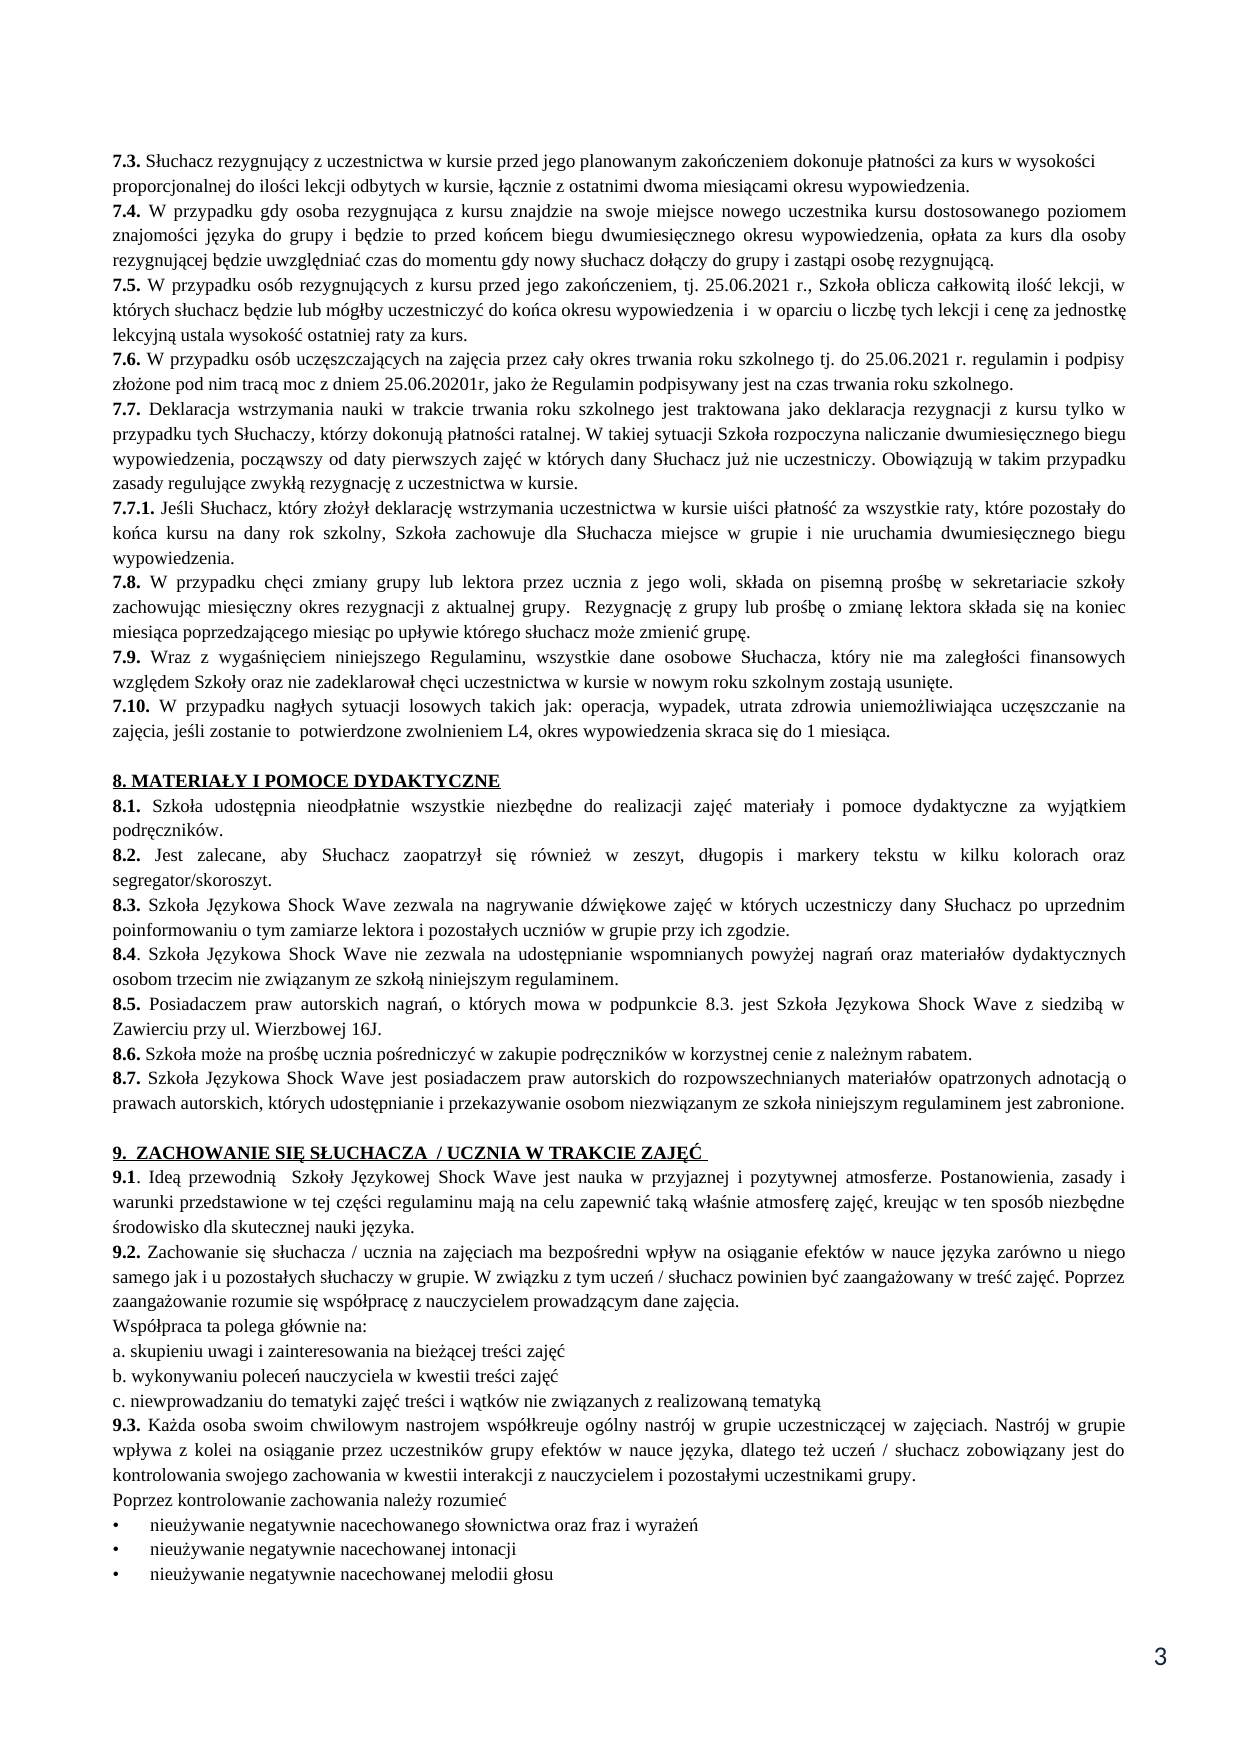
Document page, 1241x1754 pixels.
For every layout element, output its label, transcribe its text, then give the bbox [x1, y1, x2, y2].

text 7.3. Słuchacz rezygnujący z uczestnictwa w kursie przed jego planowanym zakończeniem dokonuje płatności za kurs w wysokości proporcjonalnej do ilości lekcji odbytych w kursie, łącznie z ostatnimi dwoma miesiącami okresu wypowiedzenia. [112, 150, 1128, 196]
text 9.1. Ideą przewodnią Szkoły Językowej Shock Wave jest nauka w przyjaznej i pozytywnej atmosferze. Postanowienia, zasady i warunki przedstawione w tej części regulaminu mają na celu zapewnić taką właśnie atmosferę zajęć, kreując w ten sposób niezbędne środowisko dla skutecznej nauki języka. [112, 1166, 1128, 1238]
text 8.5. Posiadaczem praw autorskich nagrań, o których mowa w podpunkcie 8.3. jest Szkoła Językowa Shock Wave z siedzibą w Zawierciu przy ul. Wierzbowej 16J. [112, 993, 1128, 1039]
text 8.2. Jest zalecane, aby Słuchacz zaopatrzył się również w zeszyt, długopis i markery tekstu w kilku kolorach oraz segregator/skoroszyt. [112, 844, 1128, 891]
text Poprzez kontrolowanie zachowania należy rozumieć [112, 1489, 1128, 1510]
text 8.6. Szkoła może na prośbę ucznia pośredniczyć w zakupie podręczników w korzystnej cenie z należnym rabatem. [112, 1042, 1128, 1064]
text c. niewprowadzaniu do tematyki zajęć treści i wątków nie związanych z realizowaną tematyką [112, 1389, 1128, 1411]
text 7.4. W przypadku gdy osoba rezygnująca z kursu znajdzie na swoje miejsce nowego uczestnika kursu dostosowanego poziomem znajomości języka do grupy i będzie to przed końcem biegu dwumiesięcznego okresu wypowiedzenia, opłata za kurs dla osoby rezygnującej będzie uwzględniać czas do momentu gdy nowy słuchacz dołączy do grupy i zastąpi osobę rezygnującą. [112, 199, 1128, 271]
text 8. MATERIAŁY I POMOCE DYDAKTYCZNE [112, 770, 1128, 791]
text Współpraca ta polega głównie na: [112, 1315, 1128, 1337]
text 8.4. Szkoła Językowa Shock Wave nie zezwala na udostępnianie wspomnianych powyżej nagrań oraz materiałów dydaktycznych osobom trzecim nie związanym ze szkołą niniejszym regulaminem. [112, 943, 1128, 990]
text 9.2. Zachowanie się słuchacza / ucznia na zajęciach ma bezpośredni wpływ na osiąganie efektów w nauce języka zarówno u niego samego jak i u pozostałych słuchaczy w grupie. W związku z tym uczeń / słuchacz powinien być zaangażowany w treść zajęć. Poprzez zaangażowanie rozumie się współpracę z nauczycielem prowadzącym dane zajęcia. [112, 1241, 1128, 1312]
text 8.7. Szkoła Językowa Shock Wave jest posiadaczem praw autorskich do rozpowszechnianych materiałów opatrzonych adnotacją o prawach autorskich, których udostępnianie i przekazywanie osobom niezwiązanym ze szkoła niniejszym regulaminem jest zabronione. [112, 1067, 1128, 1114]
text 7.10. W przypadku nagłych sytuacji losowych takich jak: operacja, wypadek, utrata zdrowia uniemożliwiająca uczęszczanie na zajęcia, jeśli zostanie to potwierdzone zwolnieniem L4, okres wypowiedzenia skraca się do 1 miesiąca. [112, 695, 1128, 742]
text 9. ZACHOWANIE SIĘ SŁUCHACZA / UCZNIA W TRAKCIE ZAJĘĆ [112, 1142, 1128, 1163]
text 8.1. Szkoła udostępnia nieodpłatnie wszystkie niezbędne do realizacji zajęć materiały i pomoce dydaktyczne za wyjątkiem podręczników. [112, 794, 1128, 841]
text 7.6. W przypadku osób uczęszczających na zajęcia przez cały okres trwania roku szkolnego tj. do 25.06.2021 r. regulamin i podpisy złożone pod nim tracą moc z dniem 25.06.20201r, jako że Regulamin podpisywany jest na czas trwania roku szkolnego. [112, 348, 1128, 395]
text 7.7.1. Jeśli Słuchacz, który złożył deklarację wstrzymania uczestnictwa w kursie uiści płatność za wszystkie raty, które pozostały do końca kursu na dany rok szkolny, Szkoła zachowuje dla Słuchacza miejsce w grupie i nie uruchamia dwumiesięcznego biegu wypowiedzenia. 7.8. W przypadku chęci zmiany grupy lub lektora przez ucznia z jego woli, składa on pisemną prośbę w sekretariacie szkoły zachowując miesięczny okres rezygnacji z aktualnej grupy. Rezygnację z grupy lub prośbę o zmianę lektora składa się na koniec miesiąca poprzedzającego miesiąc po upływie którego słuchacz może zmienić grupę. [112, 497, 1128, 643]
text b. wykonywaniu poleceń nauczyciela w kwestii treści zajęć [112, 1365, 1128, 1386]
list nieużywanie negatywnie nacechowanej melodii głosu [112, 1563, 1128, 1585]
text 7.9. Wraz z wygaśnięciem niniejszego Regulaminu, wszystkie dane osobowe Słuchacza, który nie ma zaległości finansowych względem Szkoły oraz nie zadeklarował chęci uczestnictwa w kursie w nowym roku szkolnym zostają usunięte. [112, 646, 1128, 692]
text 8.3. Szkoła Językowa Shock Wave zezwala na nagrywanie dźwiękowe zajęć w których uczestniczy dany Słuchacz po uprzednim poinformowaniu o tym zamiarze lektora i pozostałych uczniów w grupie przy ich zgodzie. [112, 894, 1128, 940]
text 9.3. Każda osoba swoim chwilowym nastrojem współkreuje ogólny nastrój w grupie uczestniczącej w zajęciach. Nastrój w grupie wpływa z kolei na osiąganie przez uczestników grupy efektów w nauce języka, dlatego też uczeń / słuchacz zobowiązany jest do kontrolowania swojego zachowania w kwestii interakcji z nauczycielem i pozostałymi uczestnikami grupy. [112, 1414, 1128, 1486]
text 7.5. W przypadku osób rezygnujących z kursu przed jego zakończeniem, tj. 25.06.2021 r., Szkoła oblicza całkowitą ilość lekcji, w których słuchacz będzie lub mógłby uczestniczyć do końca okresu wypowiedzenia i w oparciu o liczbę tych lekcji i cenę za jednostkę lekcyjną ustala wysokość ostatniej raty za kurs. [112, 274, 1128, 345]
text 7.7. Deklaracja wstrzymania nauki w trakcie trwania roku szkolnego jest traktowana jako deklaracja rezygnacji z kursu tylko w przypadku tych Słuchaczy, którzy dokonują płatności ratalnej. W takiej sytuacji Szkoła rozpoczyna naliczanie dwumiesięcznego biegu wypowiedzenia, począwszy od daty pierwszych zajęć w których dany Słuchacz już nie uczestniczy. Obowiązują w takim przypadku zasady regulujące zwykłą rezygnację z uczestnictwa w kursie. [112, 398, 1128, 494]
text a. skupieniu uwagi i zainteresowania na bieżącej treści zajęć [112, 1340, 1128, 1362]
list nieużywanie negatywnie nacechowanego słownictwa oraz fraz i wyrażeń [112, 1513, 1128, 1535]
list nieużywanie negatywnie nacechowanej intonacji [112, 1538, 1128, 1560]
